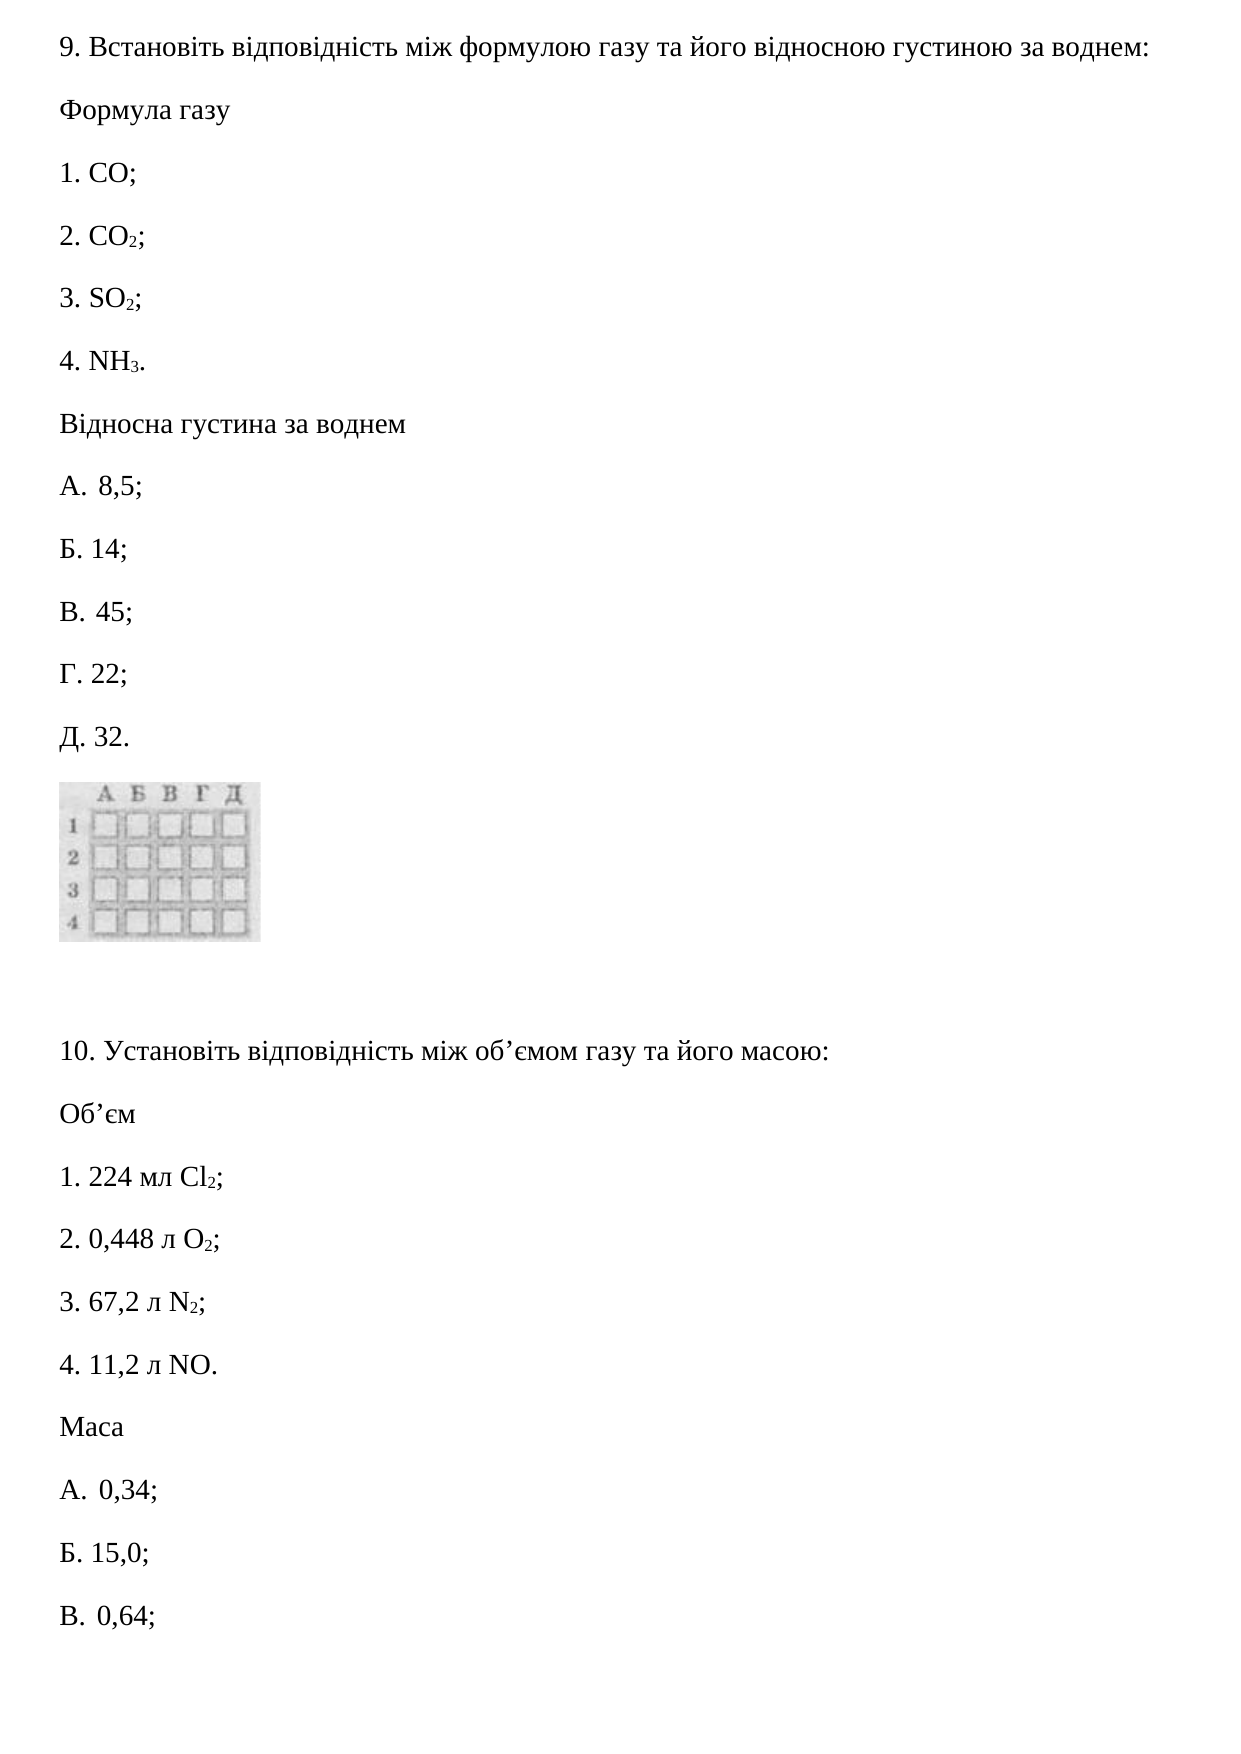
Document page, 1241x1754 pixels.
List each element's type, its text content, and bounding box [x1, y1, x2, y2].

text 4. NН3. [59, 343, 1181, 377]
text A. 8,5; [59, 468, 1181, 502]
picture [59, 782, 261, 942]
text 1. 224 мл Сl2; [59, 1159, 1181, 1192]
text 1. СО; [59, 155, 1181, 188]
text B. 0,64; [59, 1598, 1181, 1631]
text 4. 11,2 л NO. [59, 1347, 1181, 1380]
text 3. 67,2 л N2; [59, 1284, 1181, 1318]
text 3. SO2; [59, 280, 1181, 314]
text Б. 14; [59, 531, 1181, 565]
text B. 45; [59, 594, 1181, 627]
text A. 0,34; [59, 1472, 1181, 1506]
text 2. СO2; [59, 218, 1181, 251]
text Маса [59, 1409, 1181, 1443]
text Відносна густина за воднем [59, 406, 1181, 439]
text 2. 0,448 л O2; [59, 1221, 1181, 1255]
text Формула газу [59, 92, 1181, 126]
text Б. 15,0; [59, 1535, 1181, 1568]
text Об’єм [59, 1096, 1181, 1129]
text Г. 22; [59, 657, 1181, 690]
text Д. 32. [59, 719, 1181, 753]
text 10. Установіть відповідність між об’ємом газу та його масою: [59, 1033, 1181, 1067]
text 9. Встановіть відповідність між формулою газу та його відносною густиною за воднем: [59, 29, 1181, 63]
